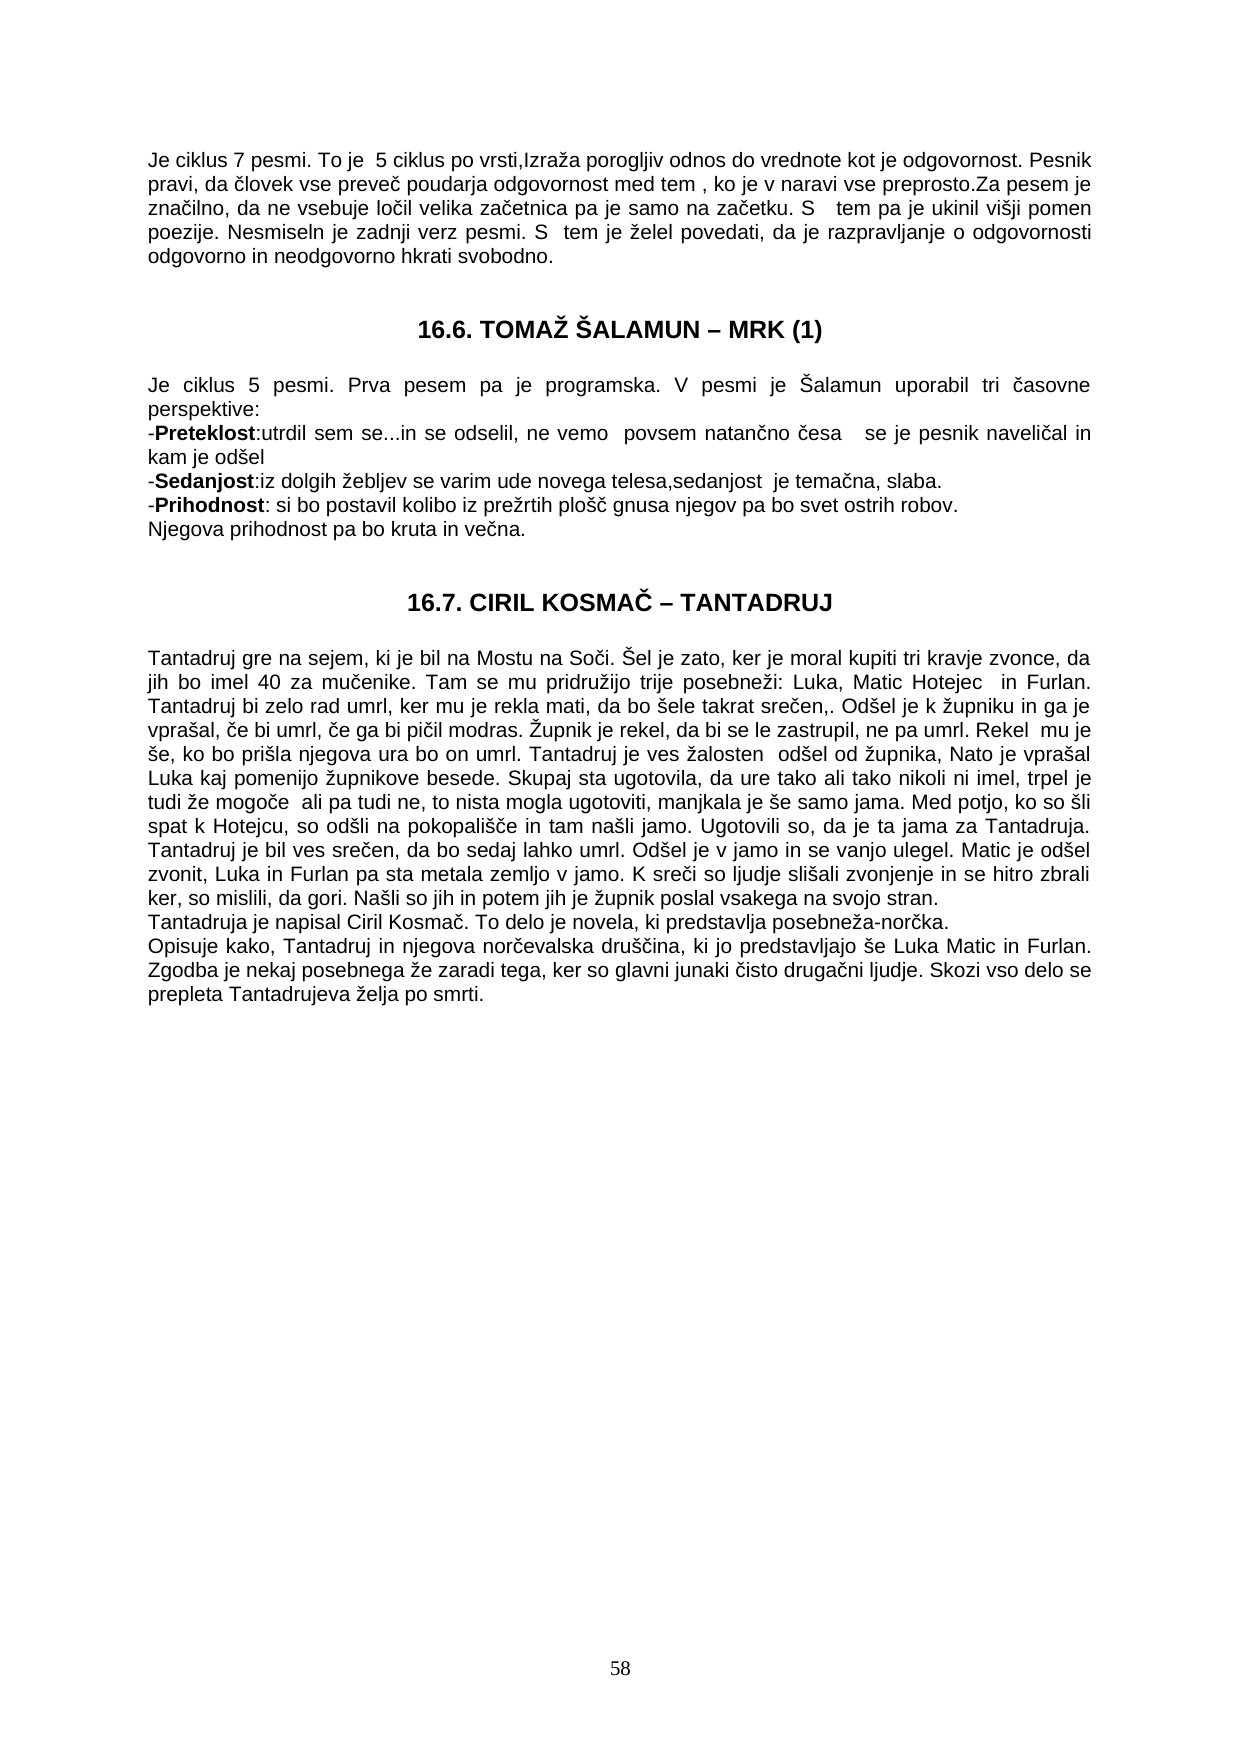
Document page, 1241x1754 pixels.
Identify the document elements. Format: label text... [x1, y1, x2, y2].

text 16.7. CIRIL KOSMAČ – TANTADRUJ [148, 588, 1093, 617]
text Je ciklus 7 pesmi. To je 5 ciklus po vrsti,Izraža porogljiv odnos do vrednote kot je odgovornost. Pesnik pravi, da človek vse preveč poudarja odgovornost med tem , ko je v naravi vse preprosto.Za pesem je značilno, da ne vsebuje ločil velika začetnica pa je samo na začetku. S tem pa je ukinil višji pomen poezije. Nesmiseln je zadnji verz pesmi. S tem je želel povedati, da je razpravljanje o odgovornosti odgovorno in neodgovorno hkrati svobodno. [148, 148, 1093, 267]
text Je ciklus 5 pesmi. Prva pesem pa je programska. V pesmi je Šalamun uporabil tri časovne perspektive: [148, 373, 1093, 421]
text Tantadruj gre na sejem, ki je bil na Mostu na Soči. Šel je zato, ker je moral kupiti tri kravje zvonce, da jih bo imel 40 za mučenike. Tam se mu pridružijo trije posebneži: Luka, Matic Hotejec in Furlan. Tantadruj bi zelo rad umrl, ker mu je rekla mati, da bo šele takrat srečen,. Odšel je k župniku in ga je vprašal, če bi umrl, če ga bi pičil modras. Župnik je rekel, da bi se le zastrupil, ne pa umrl. Rekel mu je še, ko bo prišla njegova ura bo on umrl. Tantadruj je ves žalosten odšel od župnika, Nato je vprašal Luka kaj pomenijo župnikove besede. Skupaj sta ugotovila, da ure tako ali tako nikoli ni imel, trpel je tudi že mogoče ali pa tudi ne, to nista mogla ugotoviti, manjkala je še samo jama. Med potjo, ko so šli spat k Hotejcu, so odšli na pokopališče in tam našli jamo. Ugotovili so, da je ta jama za Tantadruja. Tantadruj je bil ves srečen, da bo sedaj lahko umrl. Odšel je v jamo in se vanjo ulegel. Matic je odšel zvonit, Luka in Furlan pa sta metala zemljo v jamo. K sreči so ljudje slišali zvonjenje in se hitro zbrali ker, so mislili, da gori. Našli so jih in potem jih je župnik poslal vsakega na svojo stran. [148, 646, 1093, 909]
text Tantadruja je napisal Ciril Kosmač. To delo je novela, ki predstavlja posebneža-norčka. [148, 909, 1093, 933]
text Njegova prihodnost pa bo kruta in večna. [148, 517, 1093, 541]
text -Sedanjost:iz dolgih žebljev se varim ude novega telesa,sedanjost je temačna, slaba. [148, 469, 1093, 493]
text 16.6. TOMAŽ ŠALAMUN – MRK (1) [148, 315, 1093, 344]
text Opisuje kako, Tantadruj in njegova norčevalska druščina, ki jo predstavljajo še Luka Matic in Furlan. Zgodba je nekaj posebnega že zaradi tega, ker so glavni junaki čisto drugačni ljudje. Skozi vso delo se prepleta Tantadrujeva želja po smrti. [148, 933, 1093, 1005]
text -Preteklost:utrdil sem se...in se odselil, ne vemo povsem natančno česa se je pesnik naveličal in kam je odšel [148, 421, 1093, 469]
text -Prihodnost: si bo postavil kolibo iz prežrtih plošč gnusa njegov pa bo svet ostrih robov. [148, 493, 1093, 517]
